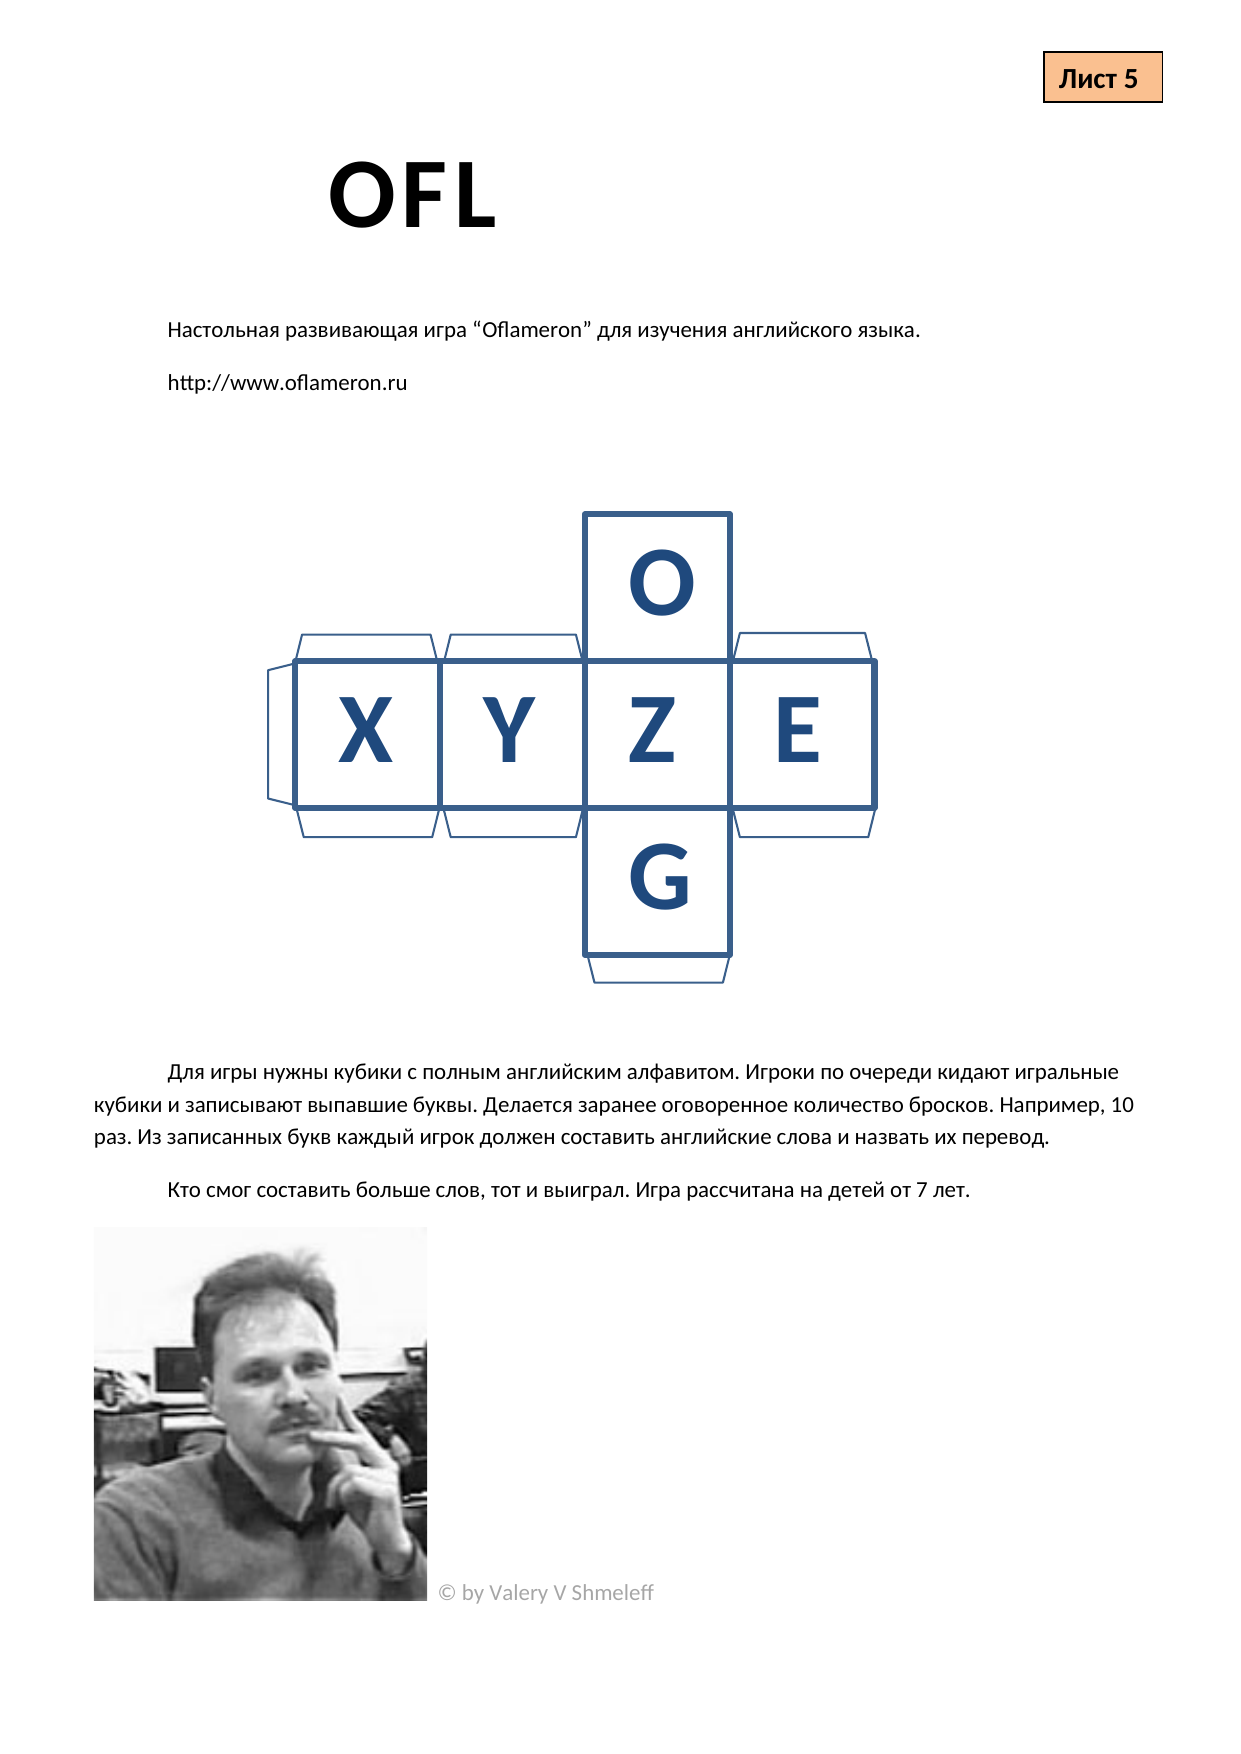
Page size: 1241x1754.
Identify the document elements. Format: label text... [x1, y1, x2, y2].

text Кто смог составить больше слов, тот и выиграл. Игра рассчитана на детей от 7 лет. [94, 1175, 1152, 1203]
text Настольная развивающая игра “Oflameron” для изучения английского языка. [94, 315, 1152, 343]
text http://www.oflameron.ru [94, 368, 1152, 396]
picture [93, 1227, 428, 1601]
text Для игры нужны кубики с полным английским алфавитом. Игроки по очереди кидают игральные кубики и записывают выпавшие буквы. Делается заранее оговоренное количество бросков. Например, 10 раз. Из записанных букв каждый игрок должен составить английские слова и назвать их перевод. [94, 1057, 1152, 1150]
